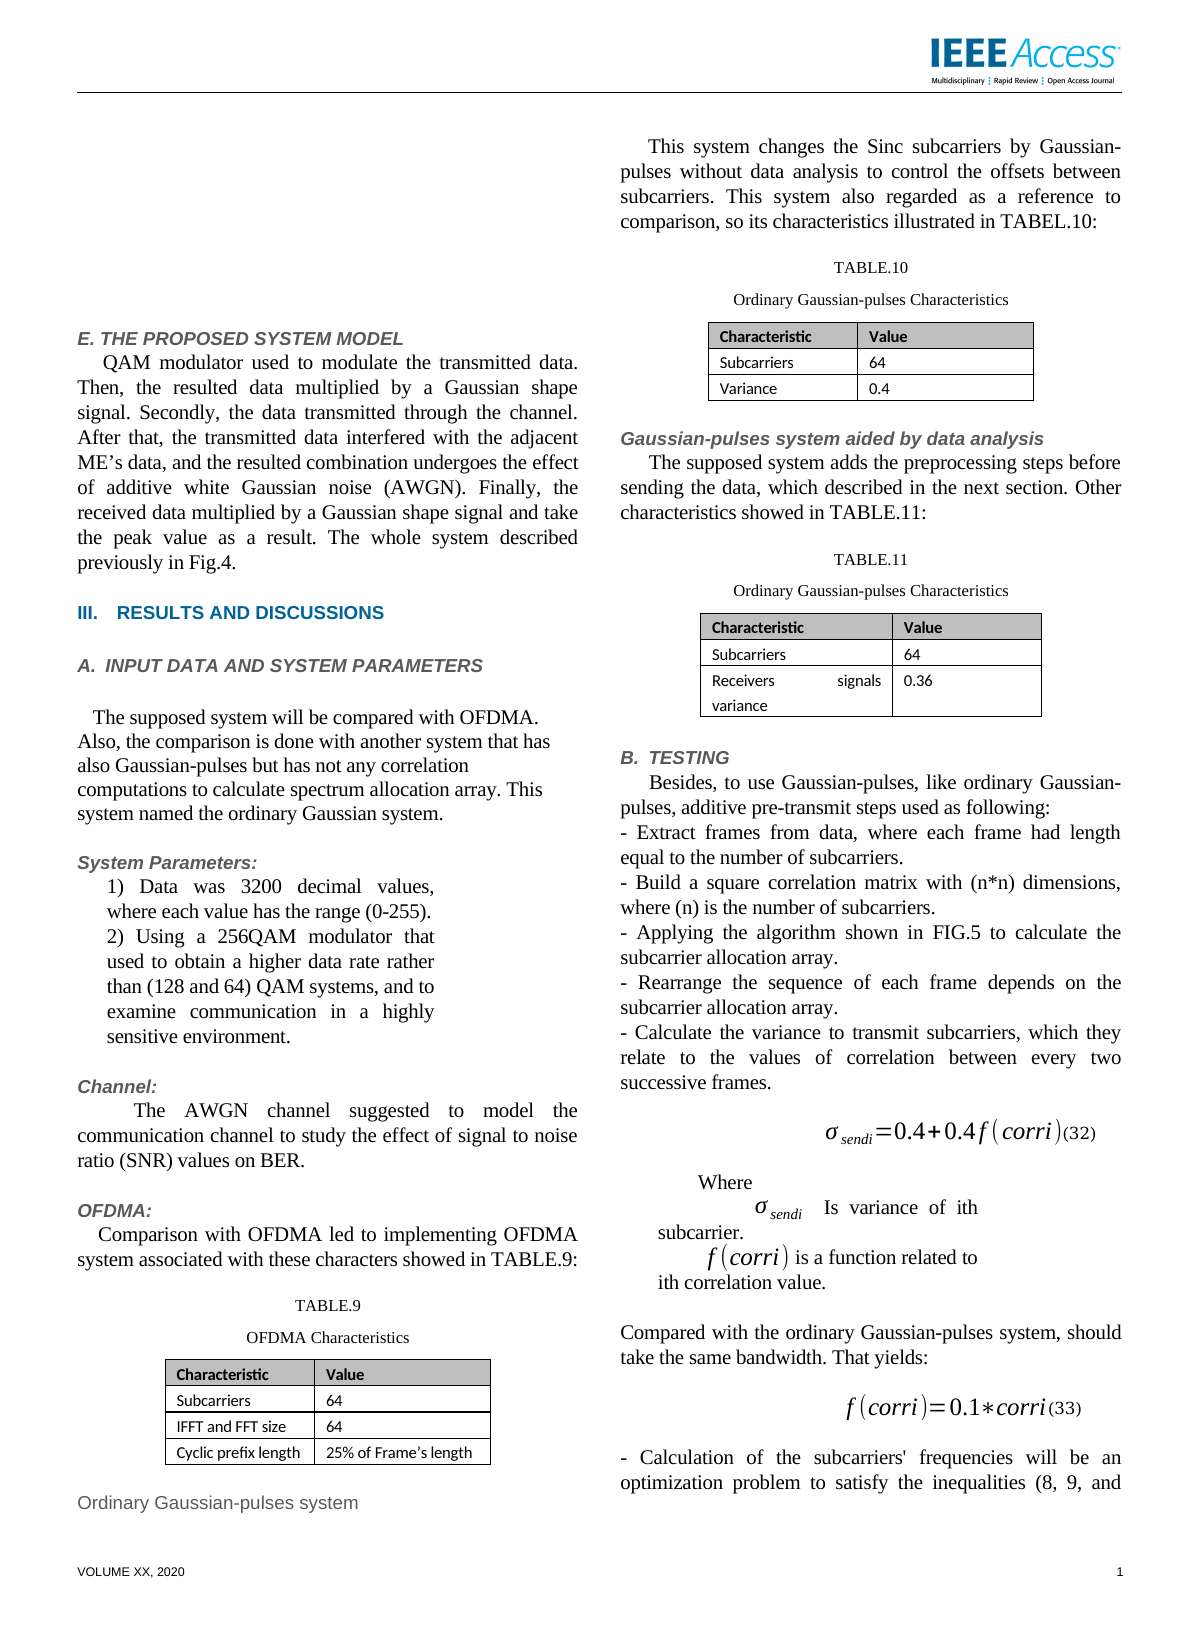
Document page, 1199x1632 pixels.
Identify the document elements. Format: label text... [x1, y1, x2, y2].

table_cell Cyclic prefix length [166, 1439, 314, 1463]
text Besides, to use Gaussian-pulses, like ordinary Gaussian-pulses, additive pre-transmit steps used as following: [620, 769, 1122, 819]
text Compared with the ordinary Gaussian-pulses system, should take the same bandwidth. That yields: [620, 1319, 1122, 1369]
text - Rearrange the sequence of each frame depends on the subcarrier allocation array. [620, 969, 1122, 1019]
table_cell Subcarriers [709, 349, 857, 374]
text System Parameters: [77, 852, 578, 874]
text TABLE.11 [620, 549, 1122, 569]
text Gaussian-pulses system aided by data analysis [620, 428, 1122, 449]
text Channel: [77, 1076, 578, 1097]
text - Calculate the variance to transmit subcarriers, which they relate to the values of correlation between every two successive frames. [620, 1019, 1122, 1094]
table_cell IFFT and FFT size [166, 1413, 314, 1437]
table_cell 64 [315, 1413, 490, 1437]
text The supposed system will be compared with OFDMA. Also, the comparison is done with another system that has also Gaussian-pulses but has not any correlation computations to calculate spectrum allocation array. This system named the ordinary Gaussian system. [77, 705, 578, 825]
text QAM modulator used to modulate the transmitted data. Then, the resulted data multiplied by a Gaussian shape signal. Secondly, the data transmitted through the channel. After that, the transmitted data interfered with the adjacent ME’s data, and the resulted combination undergoes the effect of additive white Gaussian noise (AWGN). Finally, the received data multiplied by a Gaussian shape signal and take the peak value as a result. The whole system described previously in Fig.4. [77, 349, 578, 574]
text 1) Data was 3200 decimal values, where each value has the range (0-255). [107, 874, 435, 924]
picture [930, 37, 1122, 86]
table_cell 0.4 [858, 375, 1033, 400]
text The supposed system adds the preprocessing steps before sending the data, which described in the next section. Other characteristics showed in TABLE.11: [620, 449, 1122, 524]
table_cell Receivers signals variance [701, 666, 892, 716]
text OFDMA: [77, 1199, 578, 1221]
table_header Value [315, 1360, 490, 1385]
table_cell 0.36 [893, 666, 1041, 716]
text E. THE PROPOSED SYSTEM MODEL [77, 328, 578, 349]
table_header Characteristic [701, 614, 892, 639]
text Where [658, 1169, 978, 1194]
table_header Characteristic [166, 1360, 314, 1385]
text 2) Using a 256QAM modulator that used to obtain a higher data rate rather than (128 and 64) QAM systems, and to examine communication in a highly sensitive environment. [107, 924, 435, 1049]
text This system changes the Sinc subcarriers by Gaussian-pulses without data analysis to control the offsets between subcarriers. This system also regarded as a reference to comparison, so its characteristics illustrated in TABEL.10: [620, 133, 1122, 233]
table_header Characteristic [709, 323, 857, 348]
text III. RESULTS AND DISCUSSIONS [77, 599, 578, 625]
text Ordinary Gaussian-pulses system [77, 1489, 578, 1514]
table_header Value [893, 614, 1041, 639]
text TABLE.9 [77, 1296, 578, 1315]
text Ordinary Gaussian-pulses Characteristics [620, 290, 1122, 309]
text - Applying the algorithm shown in FIG.5 to calculate the subcarrier allocation array. [620, 919, 1122, 969]
text Is variance of ith subcarrier. [658, 1194, 978, 1244]
table_cell 25% of Frame’s length [315, 1439, 490, 1463]
table_cell 64 [893, 640, 1041, 665]
table_cell 64 [858, 349, 1033, 374]
text (32) [620, 1119, 1122, 1144]
text Ordinary Gaussian-pulses Characteristics [620, 581, 1122, 600]
text (33) [620, 1394, 1122, 1419]
text The AWGN channel suggested to model the communication channel to study the effect of signal to noise ratio (SNR) values on BER. [77, 1097, 578, 1172]
text is a function related to ith correlation value. [658, 1244, 978, 1294]
table_header Value [858, 323, 1033, 348]
text - Build a square correlation matrix with (n*n) dimensions, where (n) is the number of subcarriers. [620, 869, 1122, 919]
table_cell 64 [315, 1386, 490, 1411]
text B. TESTING [620, 744, 1122, 769]
text - Extract frames from data, where each frame had length equal to the number of subcarriers. [620, 819, 1122, 869]
table_cell Subcarriers [166, 1386, 314, 1411]
table_cell Subcarriers [701, 640, 892, 665]
text TABLE.10 [620, 258, 1122, 277]
text OFDMA Characteristics [77, 1328, 578, 1347]
text A. INPUT DATA AND SYSTEM PARAMETERS [77, 652, 578, 678]
text Comparison with OFDMA led to implementing OFDMA system associated with these characters showed in TABLE.9: [77, 1221, 578, 1271]
table_cell Variance [709, 375, 857, 400]
